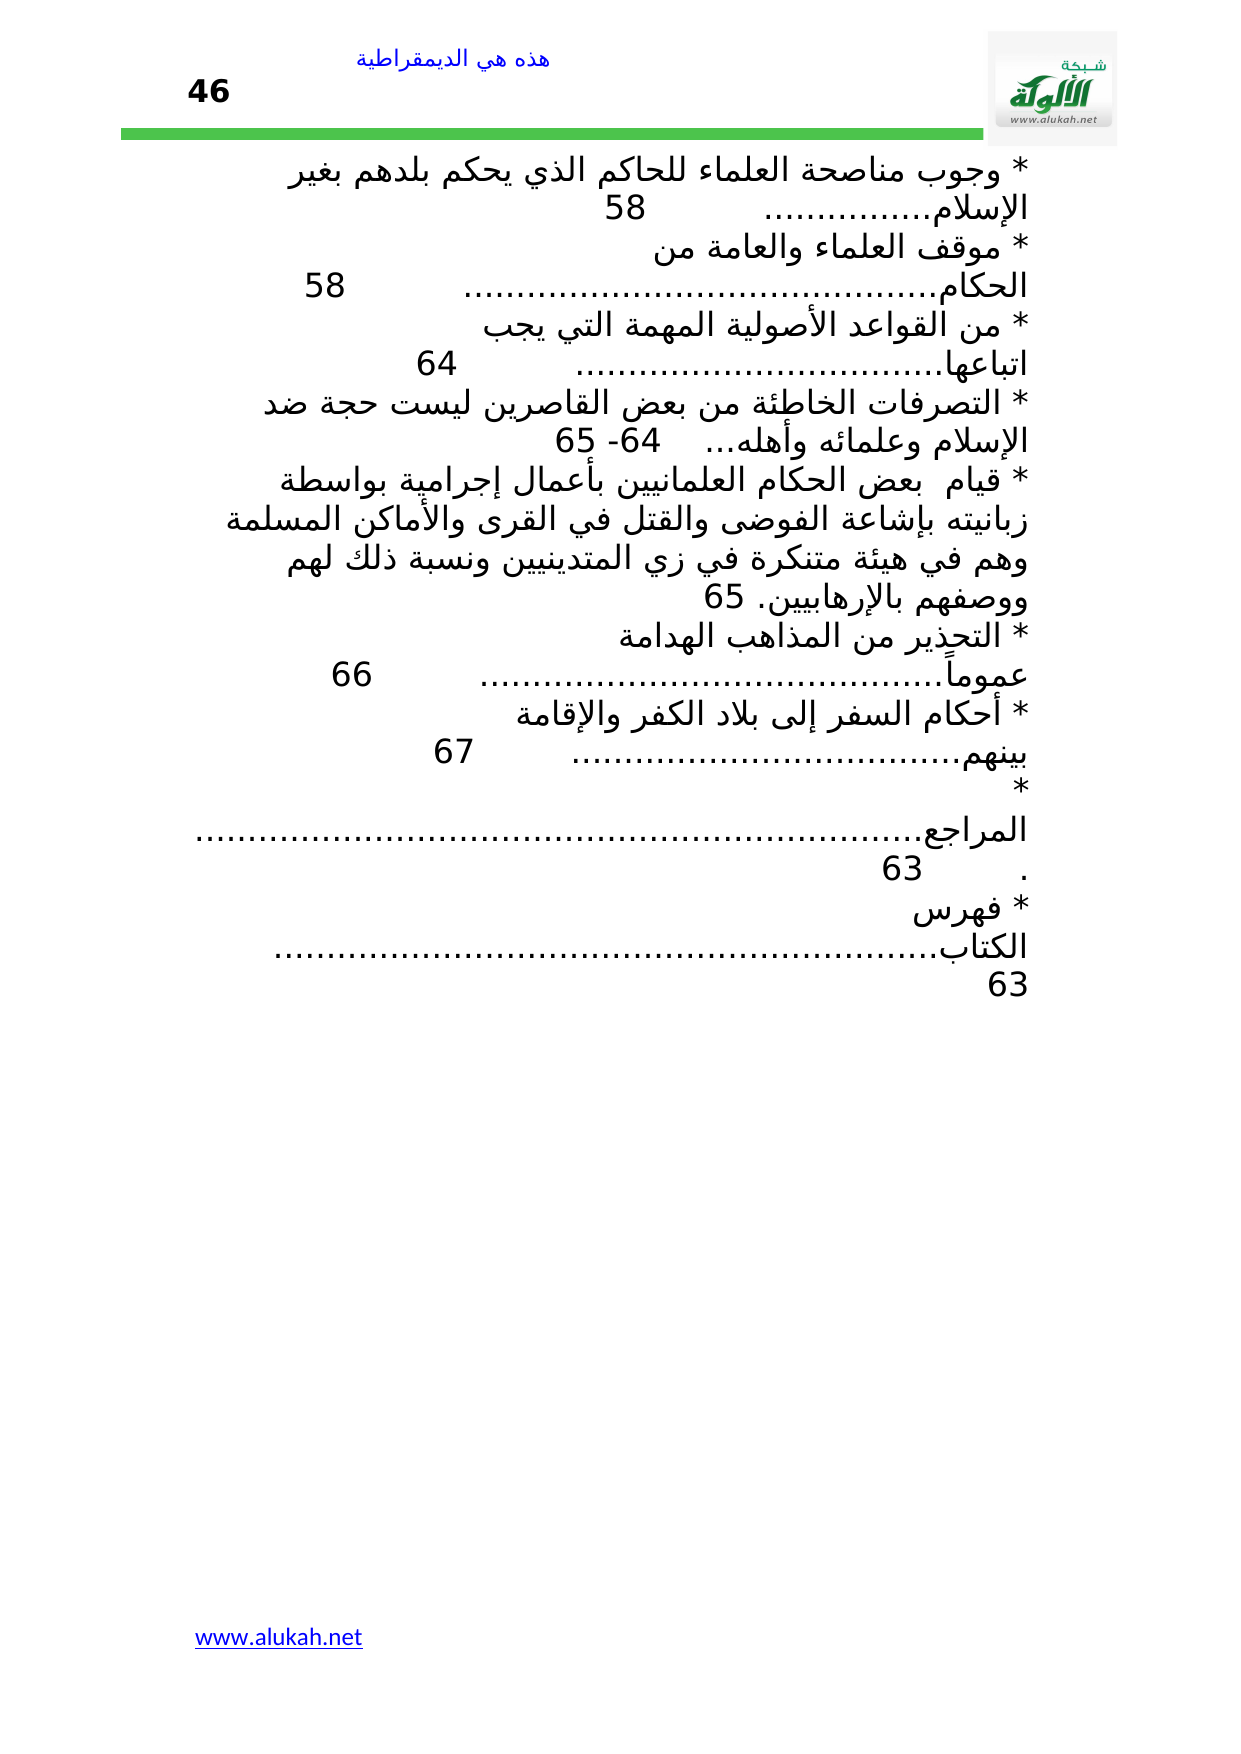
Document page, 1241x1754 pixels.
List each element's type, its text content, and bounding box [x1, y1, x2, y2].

list * موقف العلماء والعامة من الحكام............................................. 58 [187, 228, 1029, 305]
list * فهرس الكتاب............................................................... 63 [187, 888, 1029, 1005]
list * من القواعد الأصولية المهمة التي يجب اتباعها................................... 64 [187, 305, 1029, 383]
list * المراجع...................................................................... 63 [187, 772, 1029, 888]
list * أحكام السفر إلى بلاد الكفر والإقامة بينهم..................................... 67 [187, 694, 1029, 772]
list * التحذير من المذاهب الهدامة عموماً............................................ 66 [187, 616, 1029, 694]
list * قيام بعض الحكام العلمانيين بأعمال إجرامية بواسطة زبانيته بإشاعة الفوضى والقتل في القرى والأماكن المسلمة وهم في هيئة متنكرة في زي المتدينيين ونسبة ذلك لهم ووصفهم بالإرهابيين. 65 [187, 461, 1029, 616]
list * التصرفات الخاطئة من بعض القاصرين ليست حجة ضد الإسلام وعلمائه وأهله... 64- 65 [187, 383, 1029, 461]
list * وجوب مناصحة العلماء للحاكم الذي يحكم بلدهم بغير الإسلام................ 58 [187, 150, 1029, 228]
